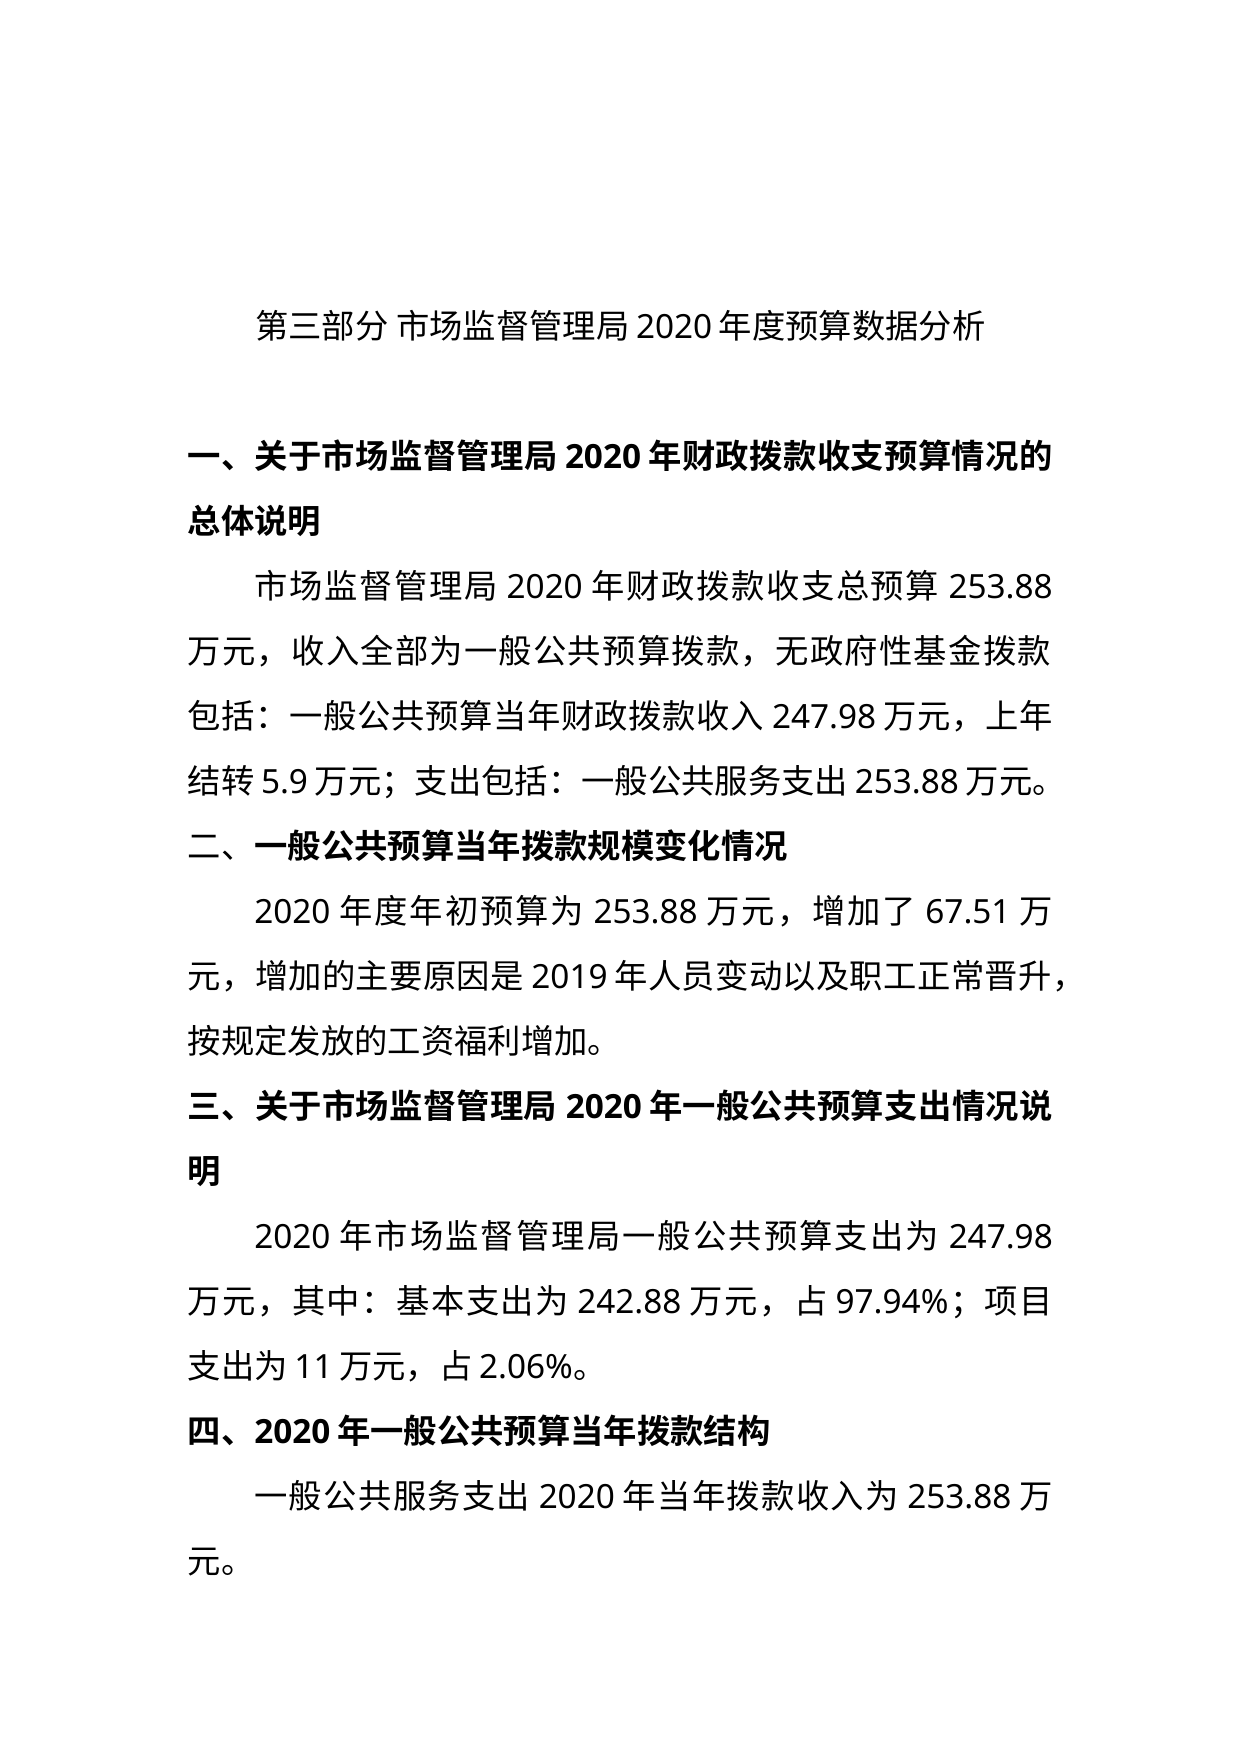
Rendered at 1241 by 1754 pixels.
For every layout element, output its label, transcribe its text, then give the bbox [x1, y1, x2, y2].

text 一般公共服务支出2020年当年拨款收入为253.88万元。 [187, 1462, 1053, 1592]
list 四、2020年一般公共预算当年拨款结构 [187, 1397, 1053, 1462]
text 2020年市场监督管理局一般公共预算支出为247.98万元，其中：基本支出为242.88万元，占97.94%；项目支出为11万元，占2.06%。 [187, 1202, 1053, 1397]
list 二、一般公共预算当年拨款规模变化情况 [187, 812, 1053, 877]
text 第三部分 市场监督管理局2020年度预算数据分析 [187, 292, 1053, 357]
text 2020年度年初预算为253.88万元，增加了67.51万元，增加的主要原因是2019年人员变动以及职工正常晋升，按规定发放的工资福利增加。 [187, 877, 1053, 1072]
list 关于市场监督管理局2020年财政拨款收支预算情况的总体说明 [187, 422, 1053, 552]
list 市场监督管理局2020年财政拨款收支总预算253.88万元，收入全部为一般公共预算拨款，无政府性基金拨款，包括：一般公共预算当年财政拨款收入247.98万元，上年结转5.9万元；支出包括：一般公共服务支出253.88万元。 [187, 552, 1053, 812]
list 三、关于市场监督管理局 2020年一般公共预算支出情况说明 [187, 1072, 1053, 1202]
